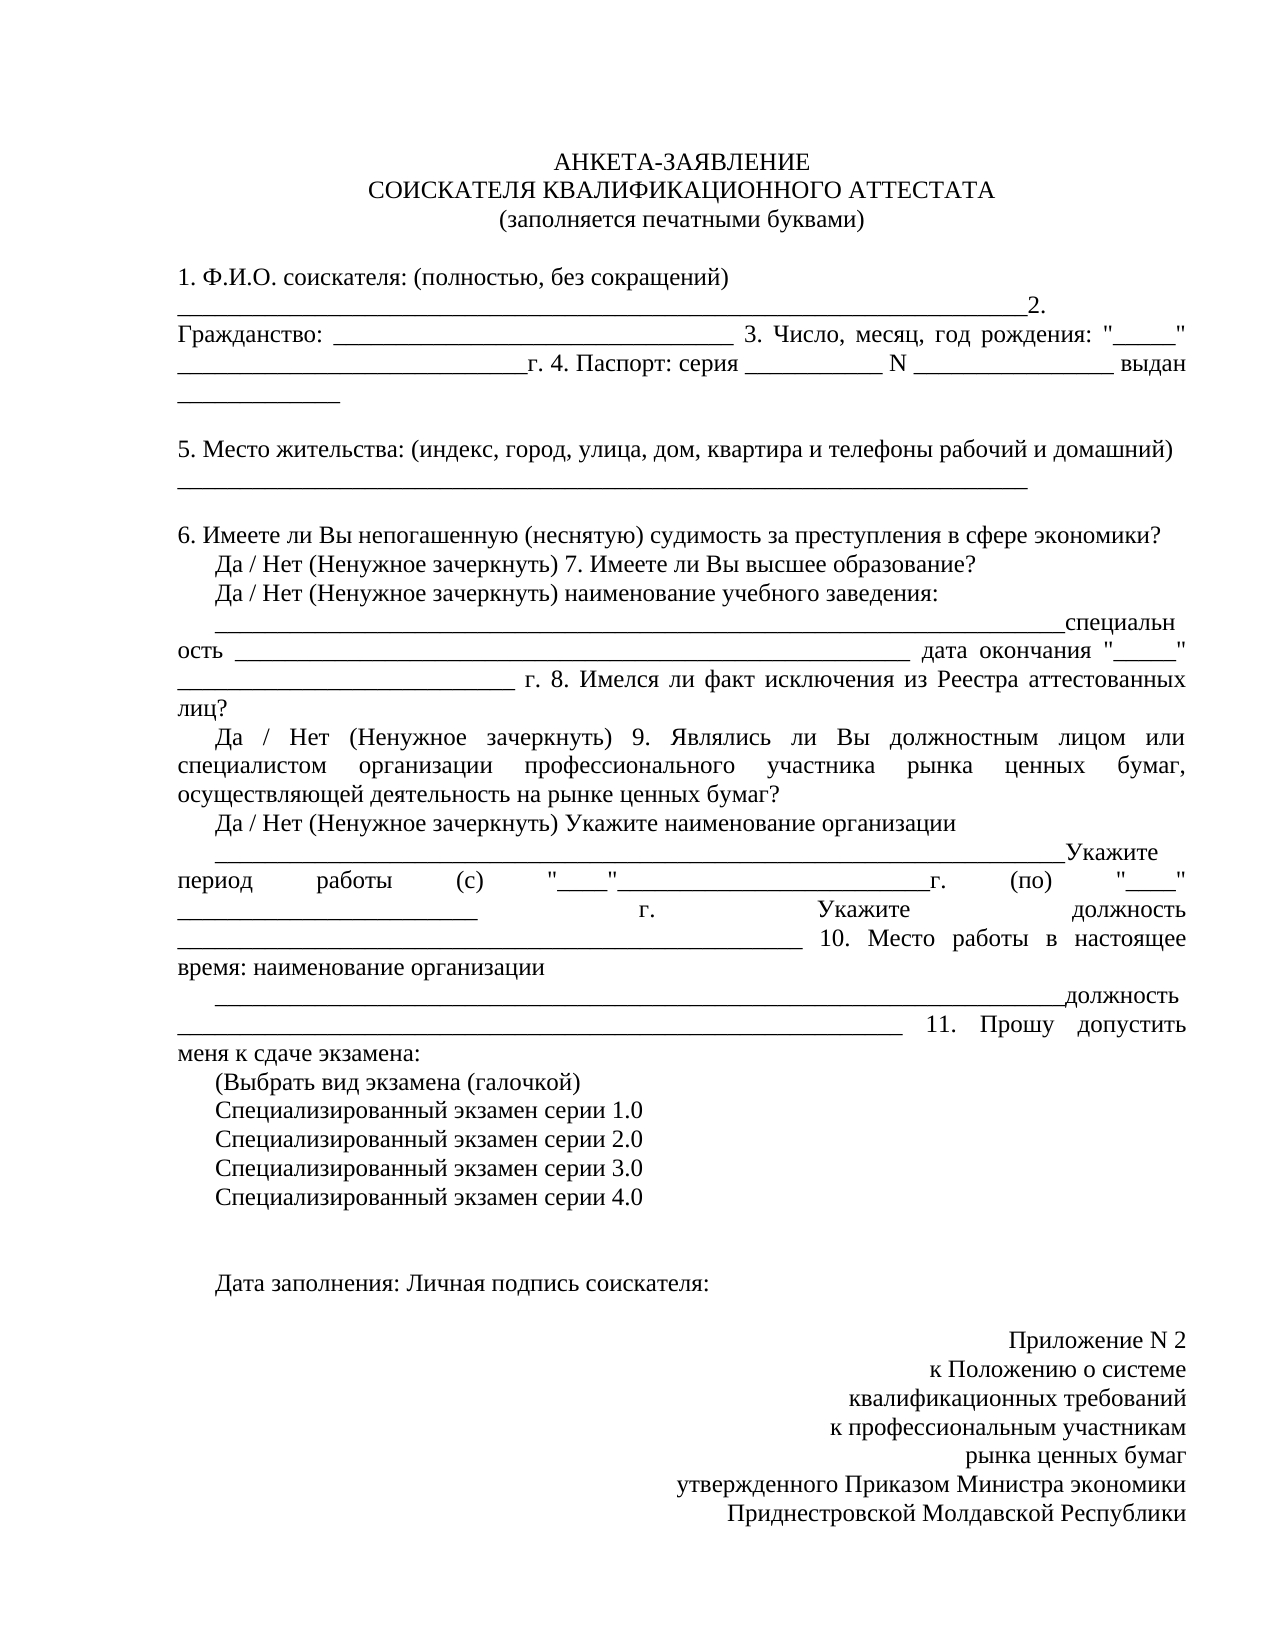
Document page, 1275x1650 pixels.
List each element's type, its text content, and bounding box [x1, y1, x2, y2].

text ____________________________________________________________________специальность ______________________________________________________ дата окончания "_____" ___________________________ г. 8. Имелся ли факт исключения из Реестра аттестованных лиц? [177, 607, 1186, 722]
text Дата заполнения: Личная подпись соискателя: [177, 1268, 1186, 1297]
text ____________________________________________________________________ [177, 463, 1186, 492]
text (Выбрать вид экзамена (галочкой) [177, 1067, 1186, 1096]
text Да / Нет (Ненужное зачеркнуть) 9. Являлись ли Вы должностным лицом или специалистом организации профессионального участника рынка ценных бумаг, осуществляющей деятельность на рынке ценных бумаг? [177, 722, 1186, 808]
text Приложение N 2 [177, 1326, 1186, 1354]
text Специализированный экзамен серии 2.0 [177, 1124, 1186, 1153]
text утвержденного Приказом Министра экономики [177, 1469, 1186, 1498]
text Да / Нет (Ненужное зачеркнуть) Укажите наименование организации [177, 808, 1186, 837]
text к Положению о системе [177, 1354, 1186, 1383]
text Специализированный экзамен серии 1.0 [177, 1096, 1186, 1124]
text квалификационных требований [177, 1383, 1186, 1412]
text 6. Имеете ли Вы непогашенную (неснятую) судимость за преступления в сфере экономики? [177, 521, 1186, 549]
text СОИСКАТЕЛЯ КВАЛИФИКАЦИОННОГО АТТЕСТАТА [177, 176, 1186, 204]
text Да / Нет (Ненужное зачеркнуть) 7. Имеете ли Вы высшее образование? [177, 549, 1186, 578]
text Специализированный экзамен серии 3.0 [177, 1153, 1186, 1182]
text к профессиональным участникам [177, 1412, 1186, 1441]
text ____________________________________________________________________Укажите период работы (с) "____"_________________________г. (по) "____" ________________________ г. Укажите должность __________________________________________________ 10. Место работы в настоящее время: наименование организации [177, 837, 1186, 981]
text рынка ценных бумаг [177, 1441, 1186, 1469]
text 1. Ф.И.О. соискателя: (полностью, без сокращений) [177, 262, 1186, 291]
text Приднестровской Молдавской Республики [177, 1498, 1186, 1527]
text Специализированный экзамен серии 4.0 [177, 1182, 1186, 1211]
text ____________________________________________________________________должность __________________________________________________________ 11. Прошу допустить меня к сдаче экзамена: [177, 981, 1186, 1067]
text Да / Нет (Ненужное зачеркнуть) наименование учебного заведения: [177, 578, 1186, 607]
text 5. Место жительства: (индекс, город, улица, дом, квартира и телефоны рабочий и домашний) [177, 434, 1186, 463]
text (заполняется печатными буквами) [177, 204, 1186, 233]
text АНКЕТА-ЗАЯВЛЕНИЕ [177, 147, 1186, 176]
text ____________________________________________________________________2. Гражданство: ________________________________ 3. Число, месяц, год рождения: "_____" ____________________________г. 4. Паспорт: серия ___________ N ________________ выдан _____________ [177, 291, 1186, 406]
